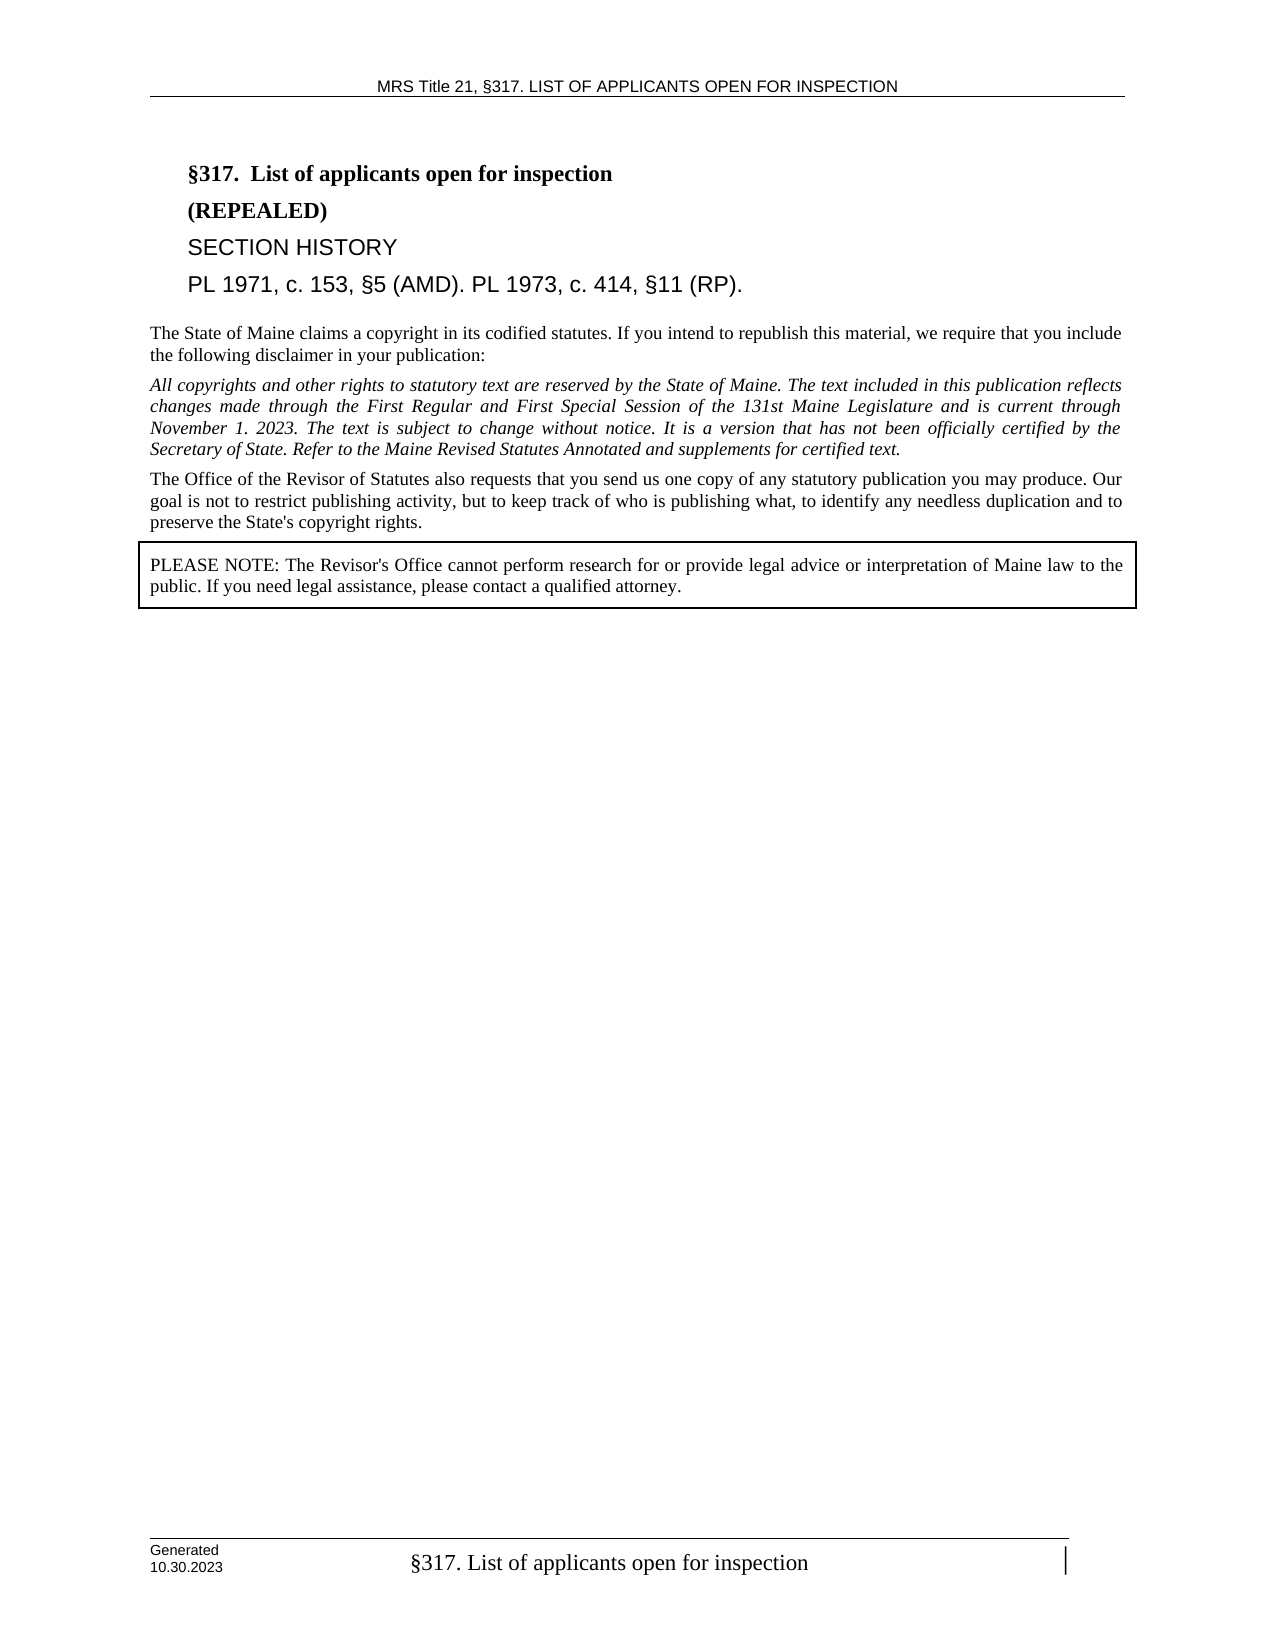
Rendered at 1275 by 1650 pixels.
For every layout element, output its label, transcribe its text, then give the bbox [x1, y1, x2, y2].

text PL 1971, c. 153, §5 (AMD). PL 1973, c. 414, §11 (RP). [187, 271, 1125, 297]
text All copyrights and other rights to statutory text are reserved by the State of Maine. The text included in this publication reflects changes made through the First Regular and First Special Session of the 131st Maine Legislature and is current through November 1. 2023 . The text is subject to change without notice. It is a version that has not been officially certified by the Secretary of State. Refer to the Maine Revised Statutes Annotated and supplements for certified text. [150, 373, 1125, 460]
text (REPEALED) [187, 197, 1125, 223]
text The Office of the Revisor of Statutes also requests that you send us one copy of any statutory publication you may produce. Our goal is not to restrict publishing activity, but to keep track of who is publishing what, to identify any needless duplication and to preserve the State's copyright rights. [150, 468, 1125, 533]
text The State of Maine claims a copyright in its codified statutes. If you intend to republish this material, we require that you include the following disclaimer in your publication: [150, 322, 1125, 365]
text PLEASE NOTE: The Revisor's Office cannot perform research for or provide legal advice or interpretation of Maine law to the public. If you need legal assistance, please contact a qualified attorney. [140, 543, 1135, 607]
text SECTION HISTORY [187, 234, 1125, 260]
text §317. List of applicants open for inspection [187, 160, 1125, 187]
